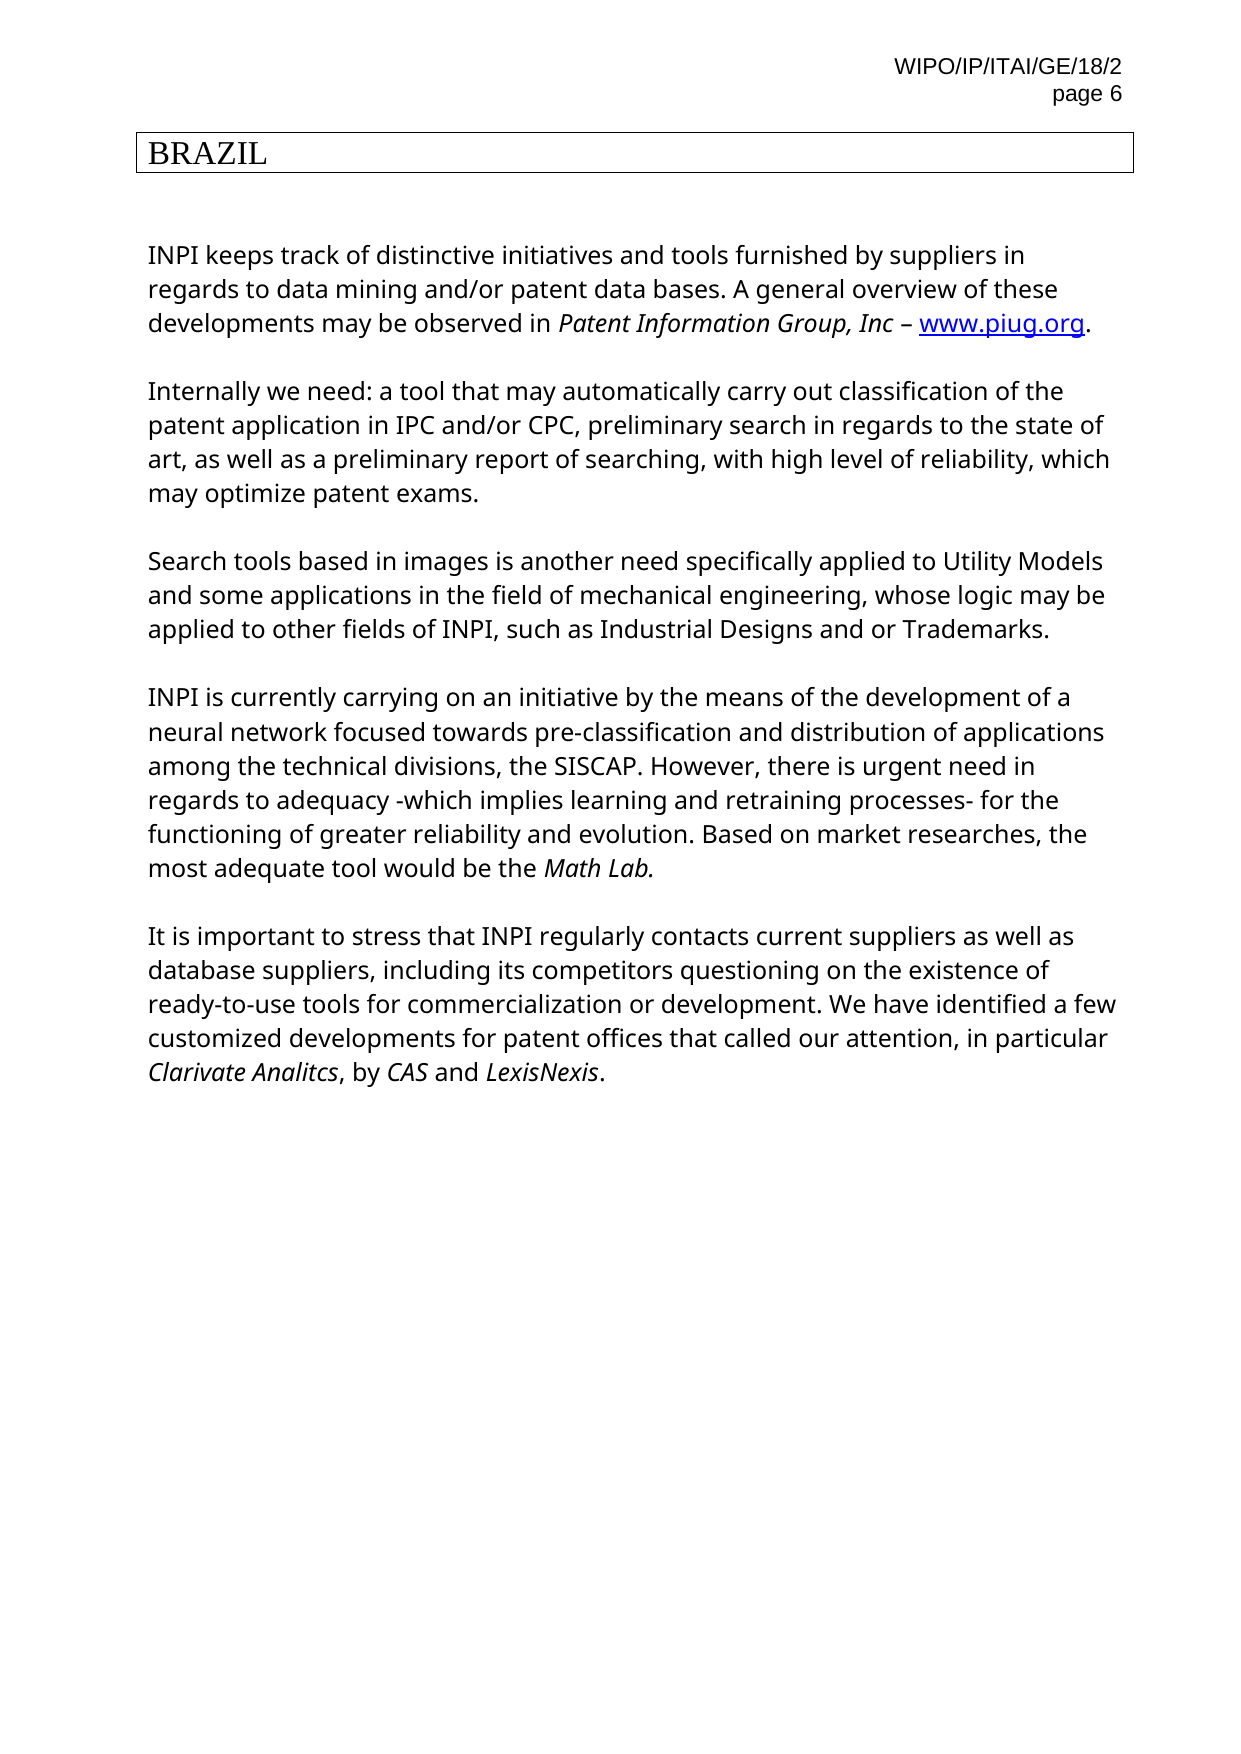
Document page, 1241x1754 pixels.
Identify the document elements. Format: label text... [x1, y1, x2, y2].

text It is important to stress that INPI regularly contacts current suppliers as well as database suppliers, including its competitors questioning on the existence of ready-to-use tools for commercialization or development. We have identified a few customized developments for patent offices that called our attention, in particular Clarivate Analitcs, by CAS and LexisNexis. [148, 918, 1122, 1089]
text INPI keeps track of distinctive initiatives and tools furnished by suppliers in regards to data mining and/or patent data bases. A general overview of these developments may be observed in Patent Information Group, Inc – www.piug.org. [148, 237, 1122, 339]
text INPI is currently carrying on an initiative by the means of the development of a neural network focused towards pre-classification and distribution of applications among the technical divisions, the SISCAP. However, there is urgent need in regards to adequacy -which implies learning and retraining processes- for the functioning of greater reliability and evolution. Based on market researches, the most adequate tool would be the Math Lab. [148, 680, 1122, 884]
table_header BRAZIL [137, 133, 1133, 172]
text Internally we need: a tool that may automatically carry out classification of the patent application in IPC and/or CPC, preliminary search in regards to the state of art, as well as a preliminary report of searching, with high level of reliability, which may optimize patent exams. [148, 373, 1122, 510]
text Search tools based in images is another need specifically applied to Utility Models and some applications in the field of mechanical engineering, whose logic may be applied to other fields of INPI, such as Industrial Designs and or Trademarks. [148, 544, 1122, 646]
